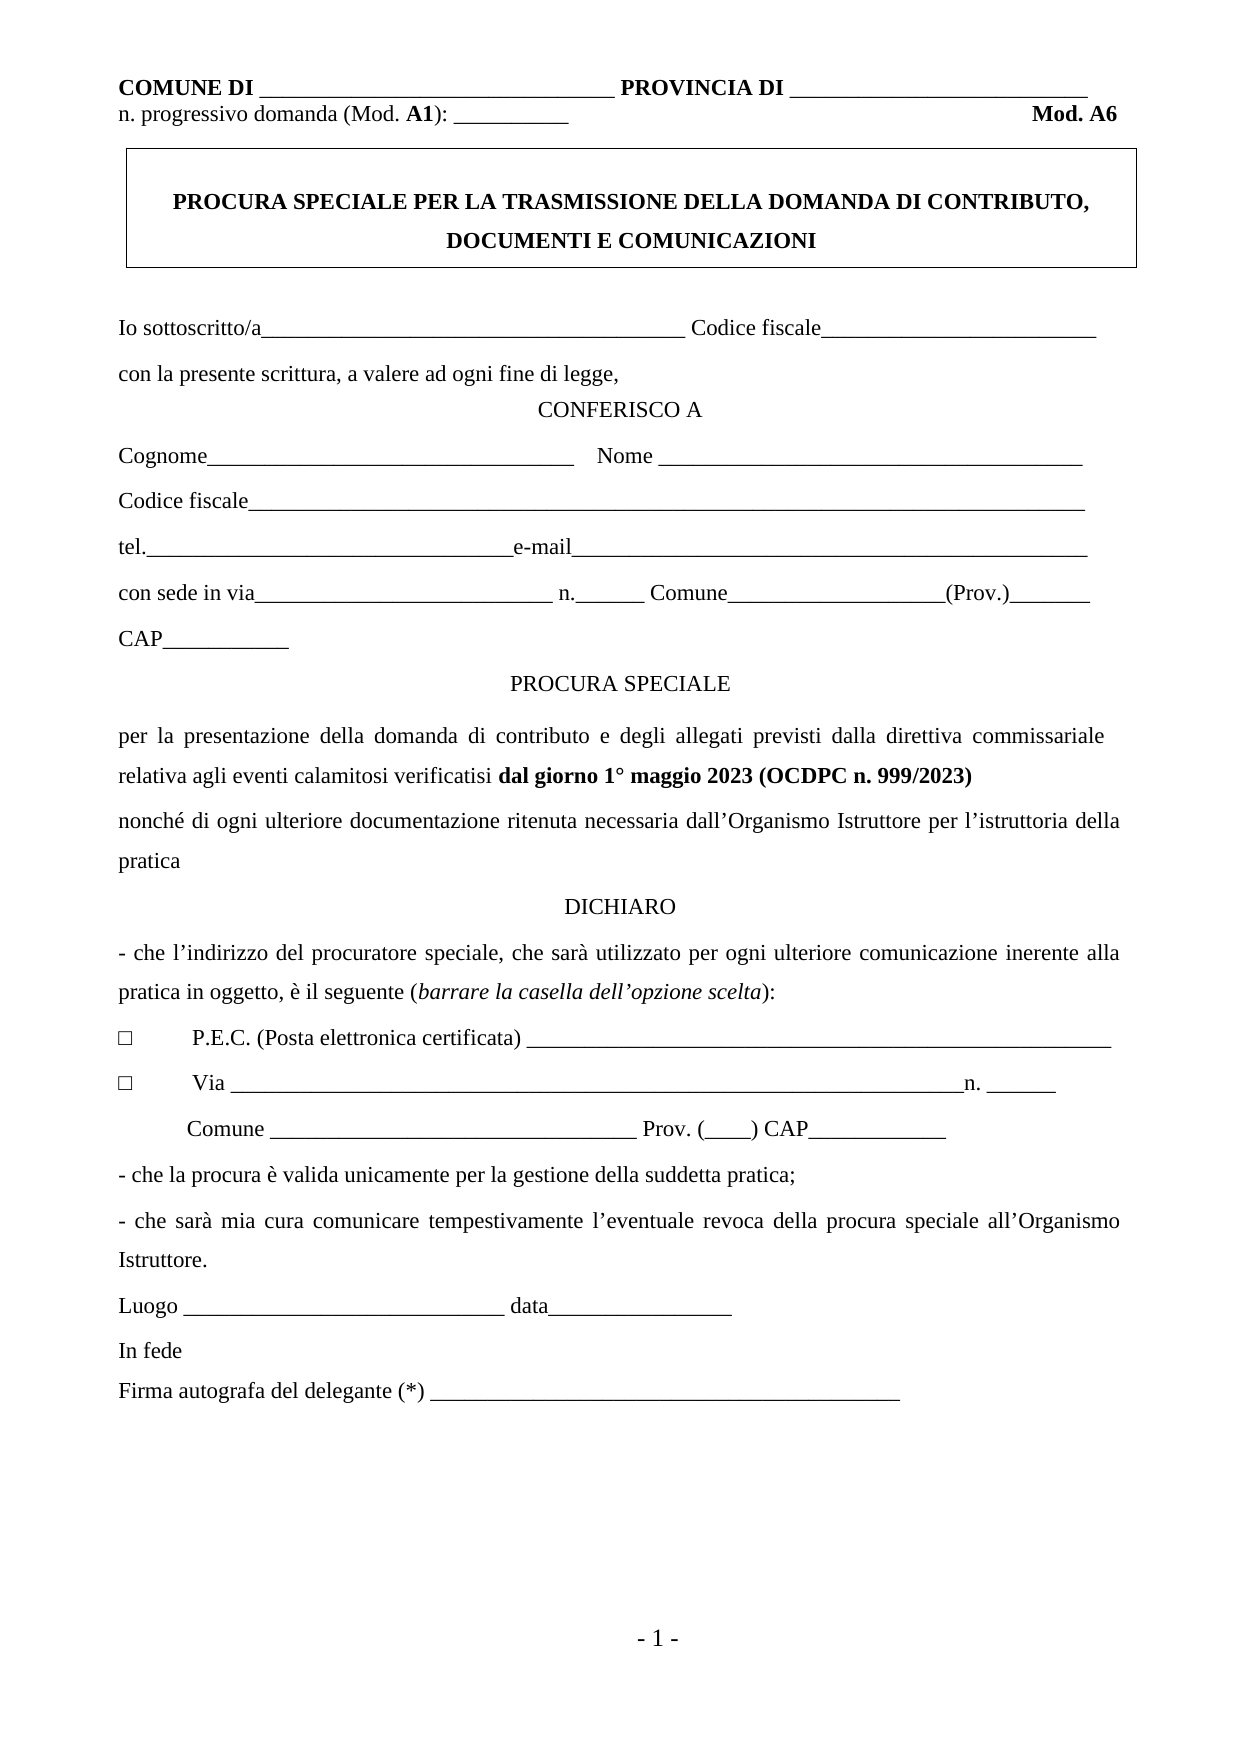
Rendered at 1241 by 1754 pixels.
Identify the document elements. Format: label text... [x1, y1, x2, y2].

text Firma autografa del delegante (*) _________________________________________ [118, 1377, 1122, 1403]
text PROCURA SPECIALE [118, 670, 1122, 697]
text CONFERISCO A [118, 396, 1122, 422]
text - che l’indirizzo del procuratore speciale, che sarà utilizzato per ogni ulteriore comunicazione inerente alla pratica in oggetto, è il seguente (barrare la casella dell’opzione scelta): [118, 938, 1122, 1004]
text □ P.E.C. (Posta elettronica certificata) ___________________________________________________ [118, 1024, 1122, 1050]
text CAP___________ [118, 625, 1122, 651]
text Io sottoscritto/a_____________________________________ Codice fiscale________________________ [118, 314, 1122, 340]
table_header PROCURA SPECIALE PER LA TRASMISSIONE DELLA DOMANDA DI CONTRIBUTO, DOCUMENTI E COMUNICAZIONI [127, 149, 1136, 267]
text con sede in via__________________________ n.______ Comune___________________(Prov.)_______ [118, 579, 1122, 605]
text In fede [118, 1338, 1122, 1364]
text □ Via ________________________________________________________________n. ______ [118, 1069, 1122, 1096]
text Codice fiscale_________________________________________________________________________ [118, 487, 1122, 514]
text - che la procura è valida unicamente per la gestione della suddetta pratica; [118, 1161, 1122, 1187]
text Comune ________________________________ Prov. (____) CAP____________ [118, 1115, 1122, 1142]
text DICHIARO [118, 893, 1122, 919]
text Cognome________________________________ Nome _____________________________________ [118, 442, 1122, 468]
text con la presente scrittura, a valere ad ogni fine di legge, [118, 359, 1122, 386]
text Luogo ____________________________ data________________ [118, 1292, 1122, 1318]
text tel.________________________________e-mail_____________________________________________ [118, 533, 1122, 559]
text - che sarà mia cura comunicare tempestivamente l’eventuale revoca della procura speciale all’Organismo Istruttore. [118, 1207, 1122, 1272]
text nonché di ogni ulteriore documentazione ritenuta necessaria dall’Organismo Istruttore per l’istruttoria della pratica [118, 808, 1122, 873]
text per la presentazione della domanda di contributo e degli allegati previsti dalla direttiva commissariale relativa agli eventi calamitosi verificatisi dal giorno 1° maggio 2023 (OCDPC n. 999/2023) [118, 722, 1107, 788]
